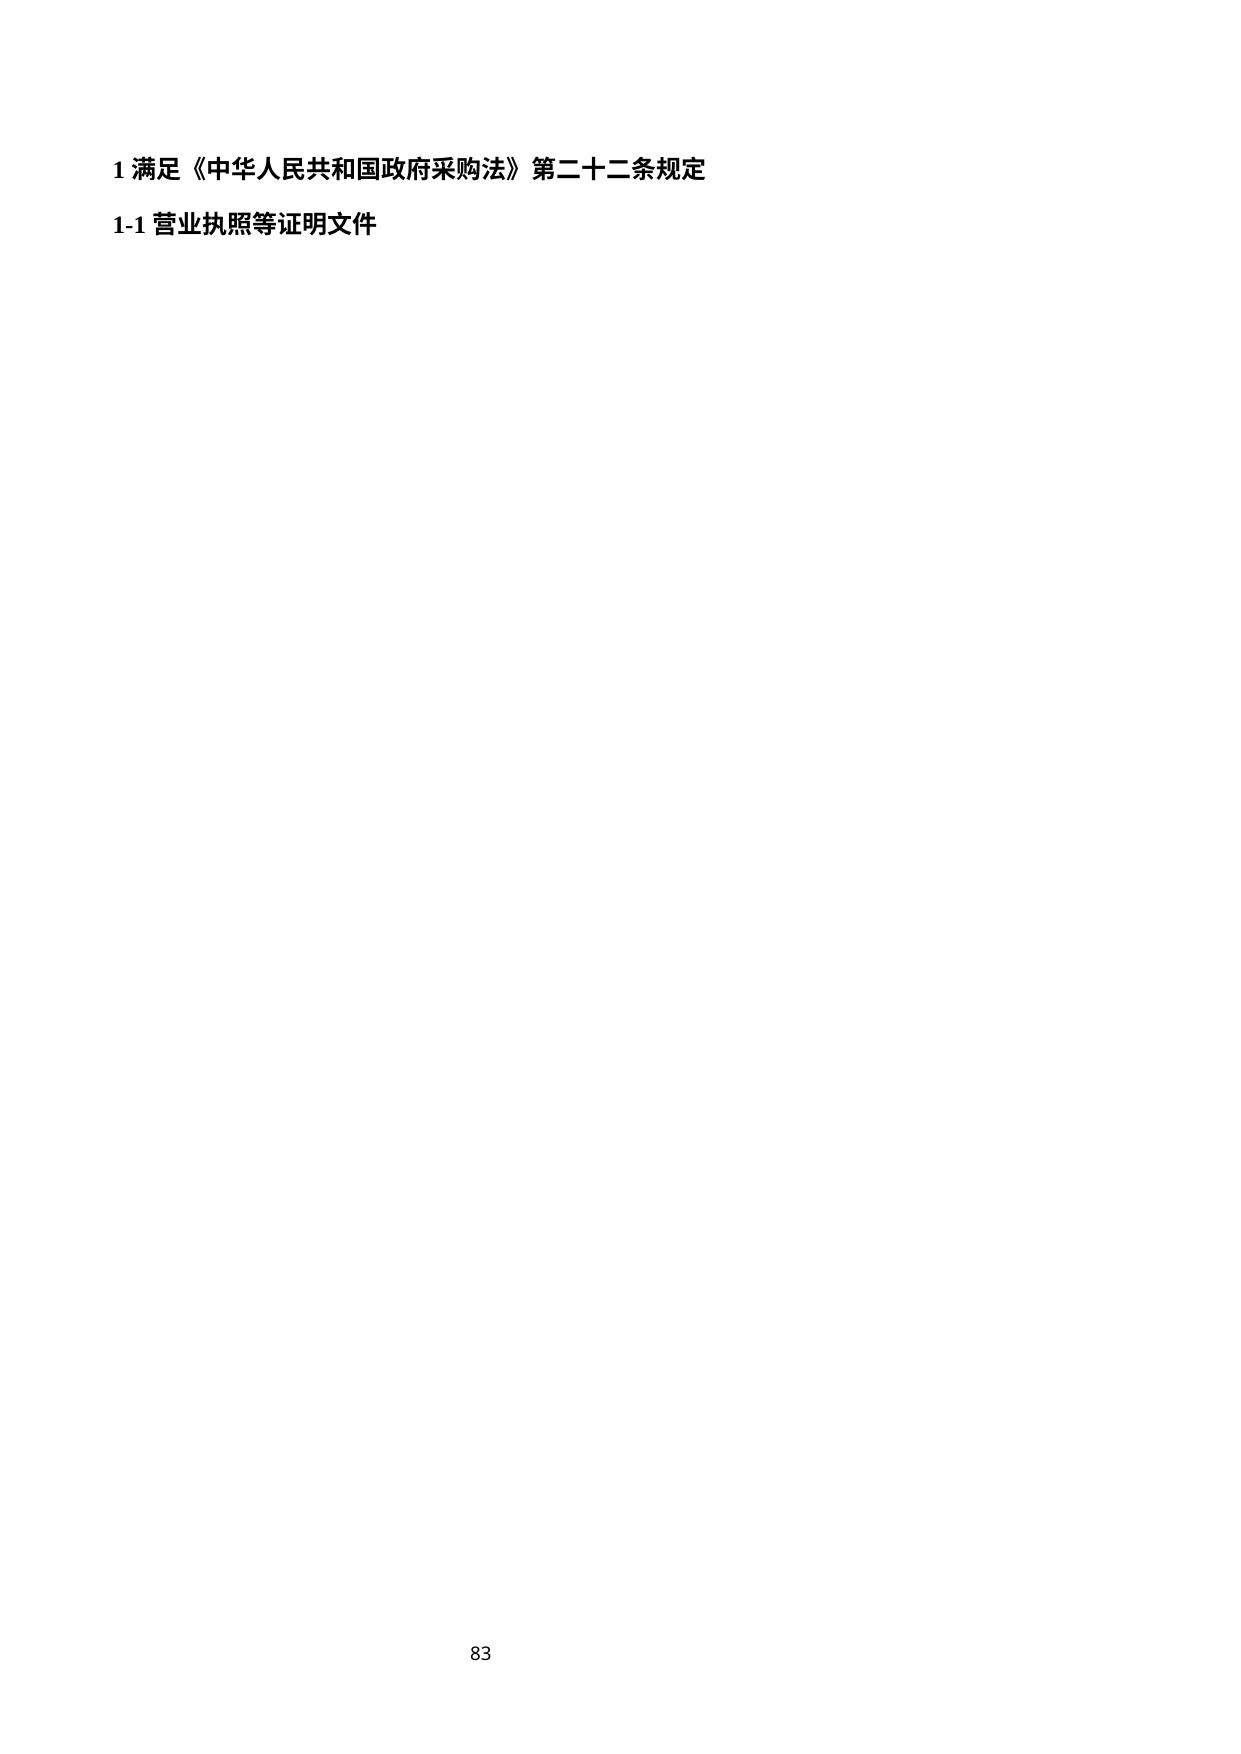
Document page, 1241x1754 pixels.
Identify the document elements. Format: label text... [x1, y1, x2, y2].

text 1-1 营业执照等证明文件 [112, 204, 1128, 241]
text 1 满足《中华人民共和国政府采购法》第二十二条规定 [112, 150, 1128, 186]
